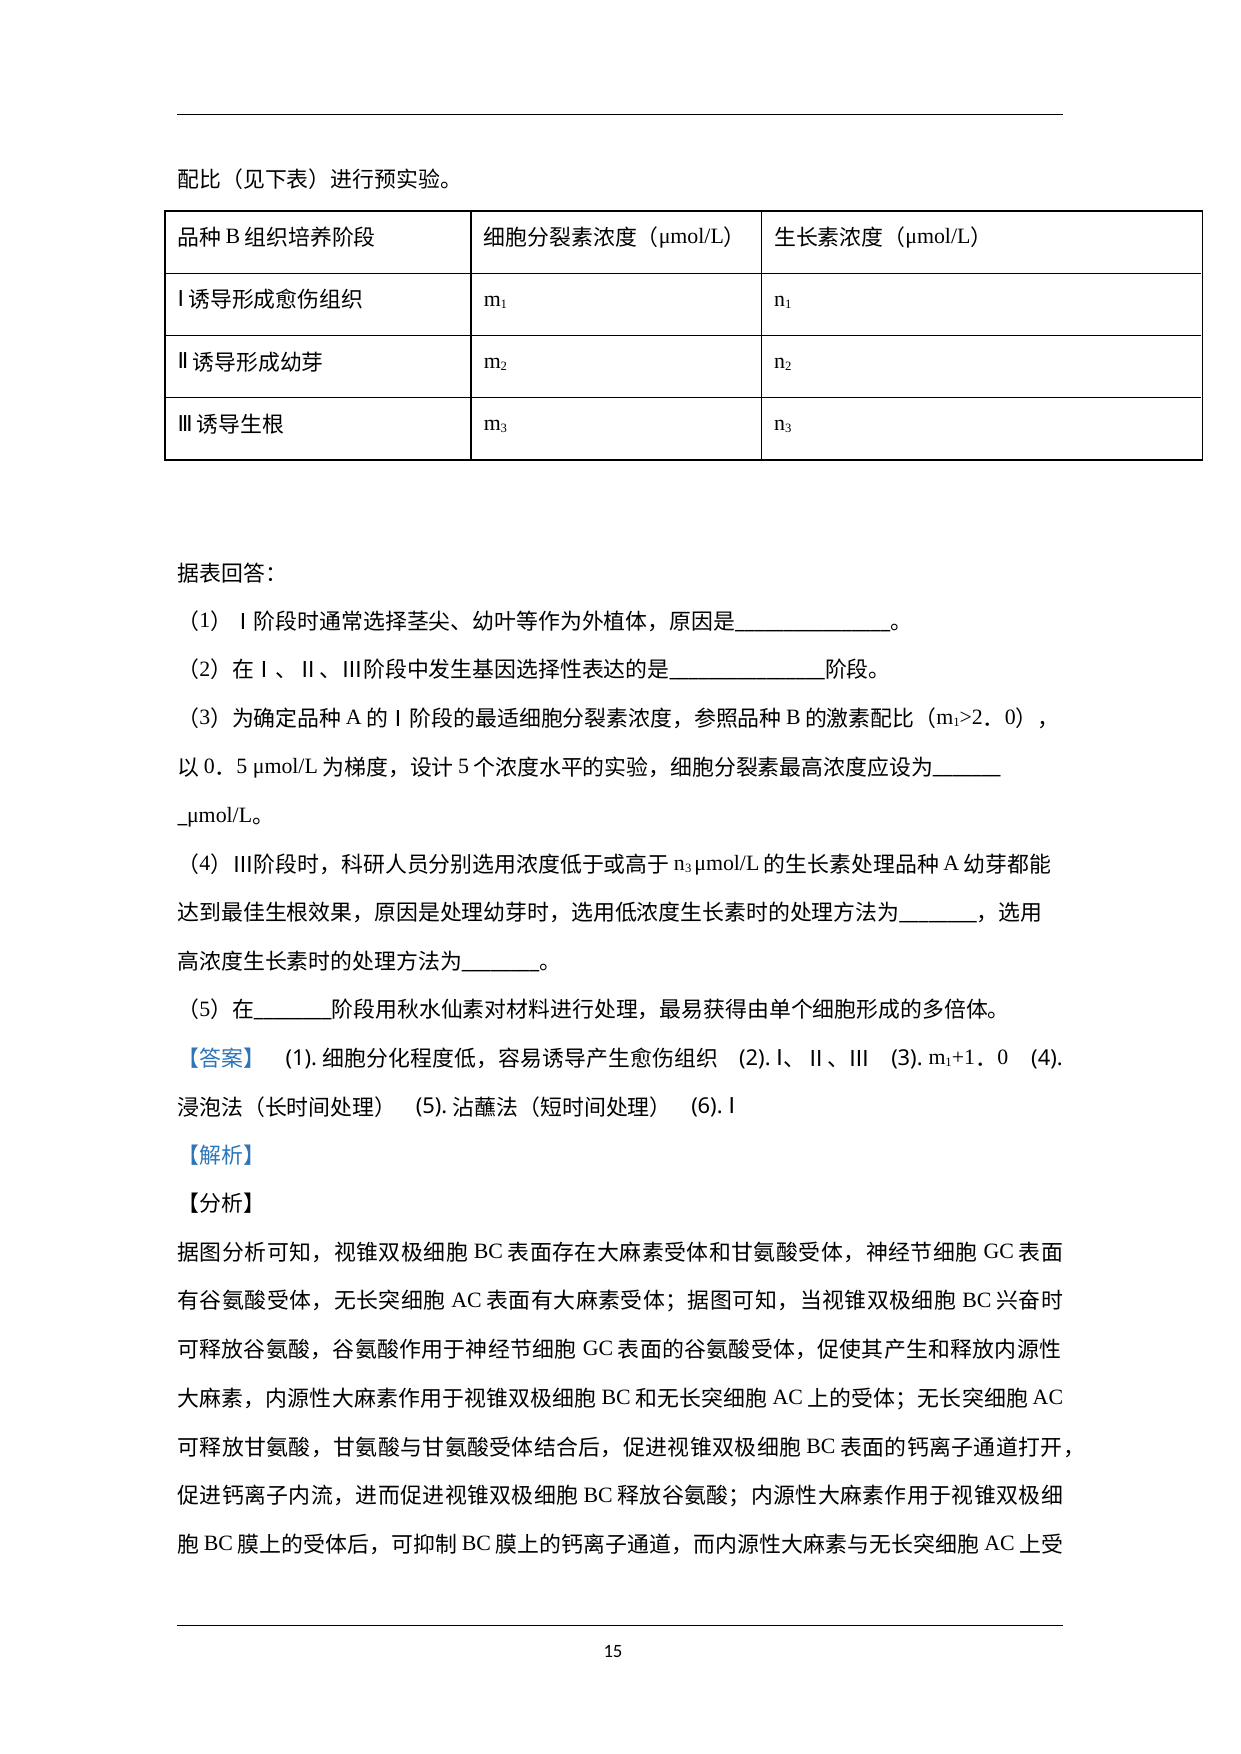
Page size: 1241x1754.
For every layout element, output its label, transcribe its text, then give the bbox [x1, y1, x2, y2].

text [177, 1234, 1063, 1559]
text （3）为确定品种A的Ⅰ阶段的最适细胞分裂素浓度，参照品种B的激素配比（m1>2．0），以0．5 μmol/L为梯度，设计5个浓度水平的实验，细胞分裂素最高浓度应设为________μmol/L。 [177, 700, 1063, 830]
table_header 生长素浓度（μmol/L） [762, 212, 1202, 272]
table_cell Ⅲ诱导生根 [166, 398, 470, 459]
table_cell n2 [762, 335, 1202, 397]
table_cell Ⅰ诱导形成愈伤组织 [166, 274, 470, 335]
table_cell n3 [762, 397, 1202, 459]
table_header 品种B组织培养阶段 [166, 212, 470, 272]
text 【分析】 [177, 1186, 1063, 1218]
text 【解析】 [177, 1137, 1063, 1170]
table_cell m2 [472, 336, 761, 397]
table_cell n1 [762, 273, 1202, 335]
text 据表回答： [177, 555, 1063, 588]
table_header 细胞分裂素浓度（μmol/L） [472, 212, 761, 272]
table_cell m3 [472, 398, 761, 459]
table_cell m1 [472, 274, 761, 335]
text （1）Ⅰ阶段时通常选择茎尖、幼叶等作为外植体，原因是________________。 [177, 604, 1063, 636]
text （5）在________阶段用秋水仙素对材料进行处理，最易获得由单个细胞形成的多倍体。 [177, 992, 1063, 1024]
table_cell Ⅱ诱导形成幼芽 [166, 336, 470, 397]
text （2）在Ⅰ、Ⅱ、Ⅲ阶段中发生基因选择性表达的是________________阶段。 [177, 652, 1063, 684]
text （4）Ⅲ阶段时，科研人员分别选用浓度低于或高于n3 μmol/L的生长素处理品种A幼芽都能达到最佳生根效果，原因是处理幼芽时，选用低浓度生长素时的处理方法为________，选用高浓度生长素时的处理方法为________。 [177, 846, 1063, 976]
text 【答案】 (1). 细胞分化程度低，容易诱导产生愈伤组织 (2). Ⅰ、Ⅱ、Ⅲ (3). m1+1．0 (4). 浸泡法（长时间处理） (5). 沾蘸法（短时间处理） (6). Ⅰ [177, 1040, 1063, 1122]
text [177, 162, 1063, 194]
